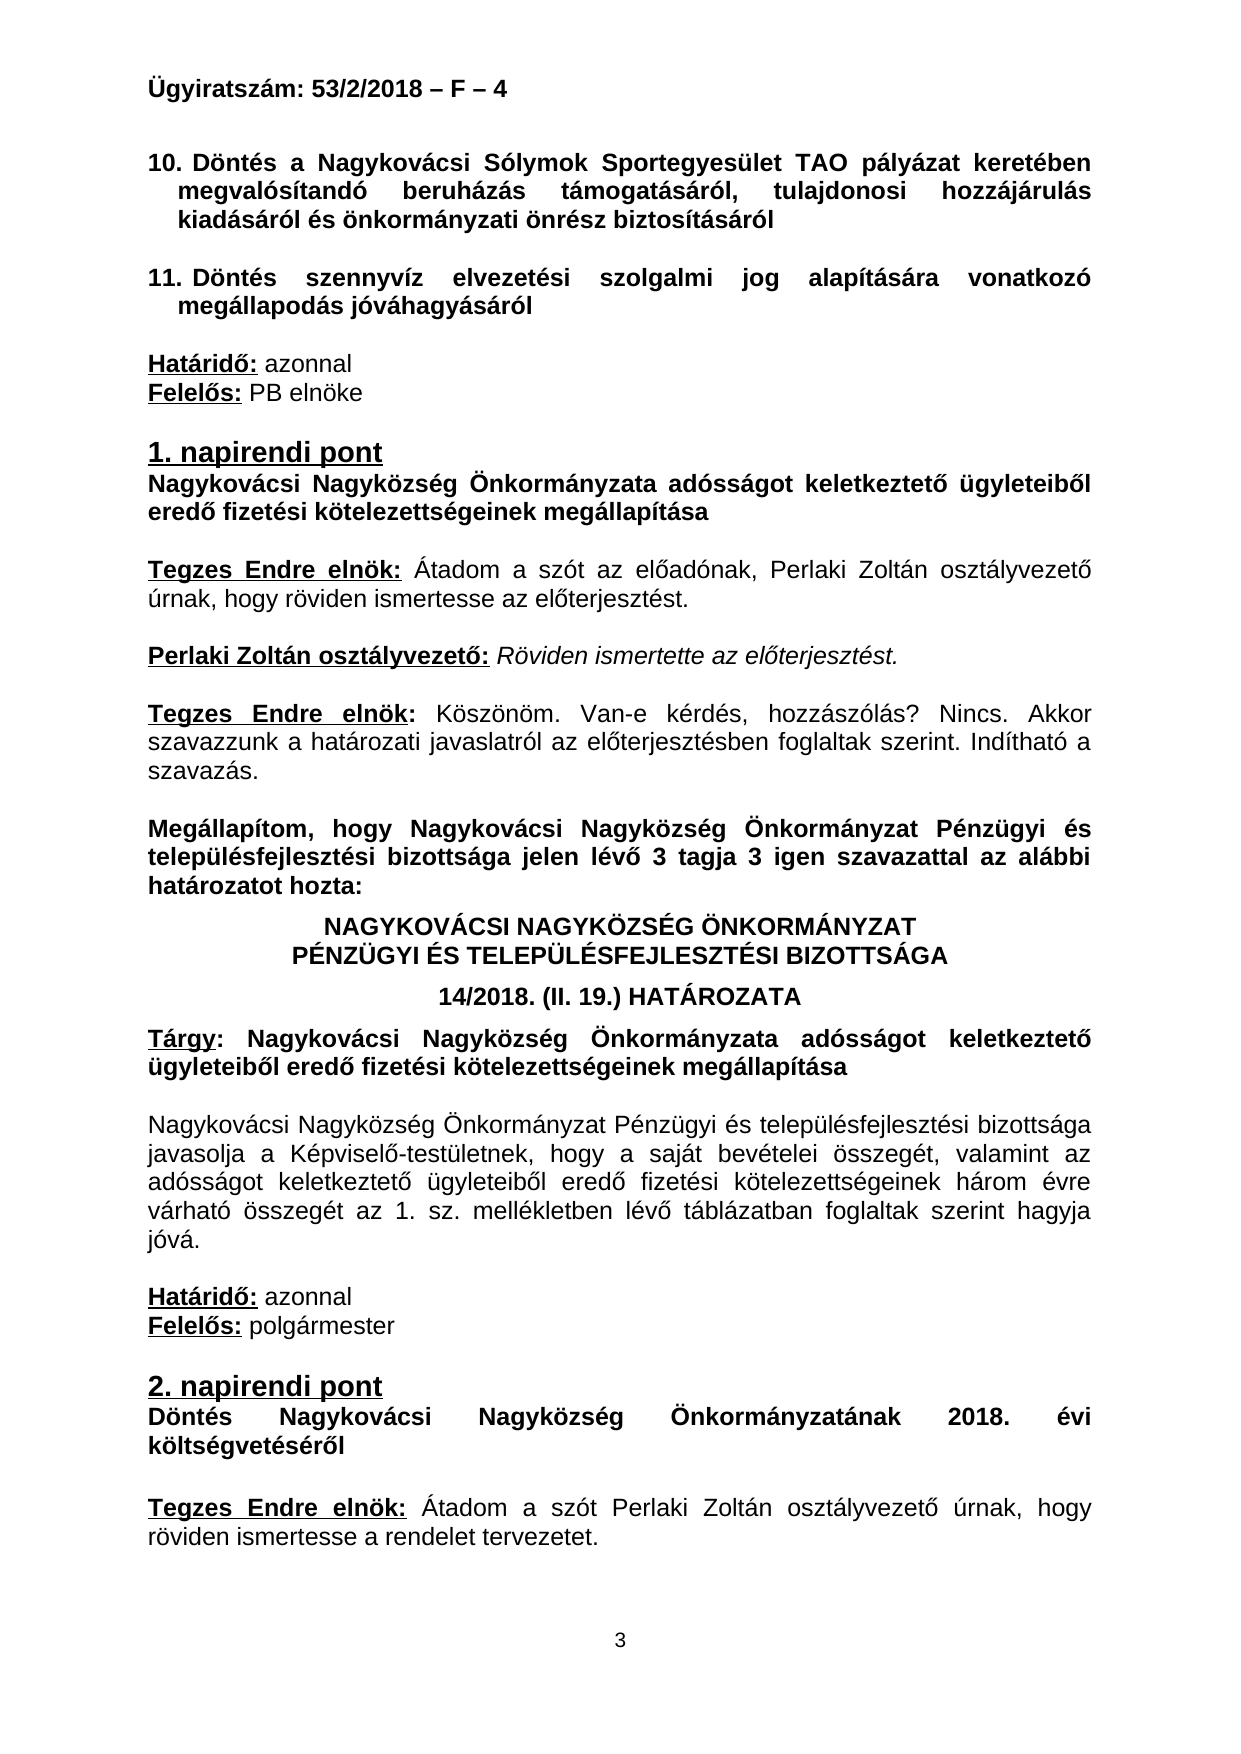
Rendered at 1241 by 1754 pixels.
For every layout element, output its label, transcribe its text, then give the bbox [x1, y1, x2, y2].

text 14/2018. (II. 19.) HATÁROZATA [148, 982, 1093, 1011]
text Megállapítom, hogy Nagykovácsi Nagyközség Önkormányzat Pénzügyi és településfejlesztési bizottsága jelen lévő 3 tagja 3 igen szavazattal az alábbi határozatot hozta: [148, 814, 1093, 900]
text Felelős: PB elnöke [148, 378, 1093, 406]
text Perlaki Zoltán osztályvezető: Röviden ismertette az előterjesztést. [148, 641, 1093, 670]
text PÉNZÜGYI ÉS TELEPÜLÉSFEJLESZTÉSI BIZOTTSÁGA [148, 941, 1093, 970]
text Határidő: azonnal [148, 1282, 1093, 1311]
text NAGYKOVÁCSI NAGYKÖZSÉG ÖNKORMÁNYZAT [148, 912, 1093, 941]
list Döntés szennyvíz elvezetési szolgalmi jog alapítására vonatkozó megállapodás jóváhagyásáról [148, 263, 1093, 320]
text Határidő: azonnal [80, 349, 1093, 378]
text Tegzes Endre elnök: Átadom a szót Perlaki Zoltán osztályvezető úrnak, hogy röviden ismertesse a rendelet tervezetet. [148, 1493, 1093, 1551]
text Nagykovácsi Nagyközség Önkormányzata adósságot keletkeztető ügyleteiből eredő fizetési kötelezettségeinek megállapítása [148, 469, 1093, 526]
text 2. napirendi pont [148, 1369, 1093, 1402]
text Nagykovácsi Nagyközség Önkormányzat Pénzügyi és településfejlesztési bizottsága javasolja a Képviselő-testületnek, hogy a saját bevételei összegét, valamint az adósságot keletkeztető ügyleteiből eredő fizetési kötelezettségeinek három évre várható összegét az 1. sz. mellékletben lévő táblázatban foglaltak szerint hagyja jóvá. [148, 1110, 1093, 1254]
text Tegzes Endre elnök: Átadom a szót az előadónak, Perlaki Zoltán osztályvezető úrnak, hogy röviden ismertesse az előterjesztést. [148, 555, 1093, 612]
text Döntés Nagykovácsi Nagyközség Önkormányzatának 2018. évi költségvetéséről [148, 1402, 1093, 1460]
text Tárgy: Nagykovácsi Nagyközség Önkormányzata adósságot keletkeztető ügyleteiből eredő fizetési kötelezettségeinek megállapítása [148, 1024, 1093, 1081]
text 1. napirendi pont [148, 435, 1093, 469]
list Döntés a Nagykovácsi Sólymok Sportegyesület TAO pályázat keretében megvalósítandó beruházás támogatásáról, tulajdonosi hozzájárulás kiadásáról és önkormányzati önrész biztosításáról [148, 148, 1093, 234]
text Tegzes Endre elnök: Köszönöm. Van-e kérdés, hozzászólás? Nincs. Akkor szavazzunk a határozati javaslatról az előterjesztésben foglaltak szerint. Indítható a szavazás. [148, 699, 1093, 785]
text Felelős: polgármester [148, 1311, 1093, 1340]
